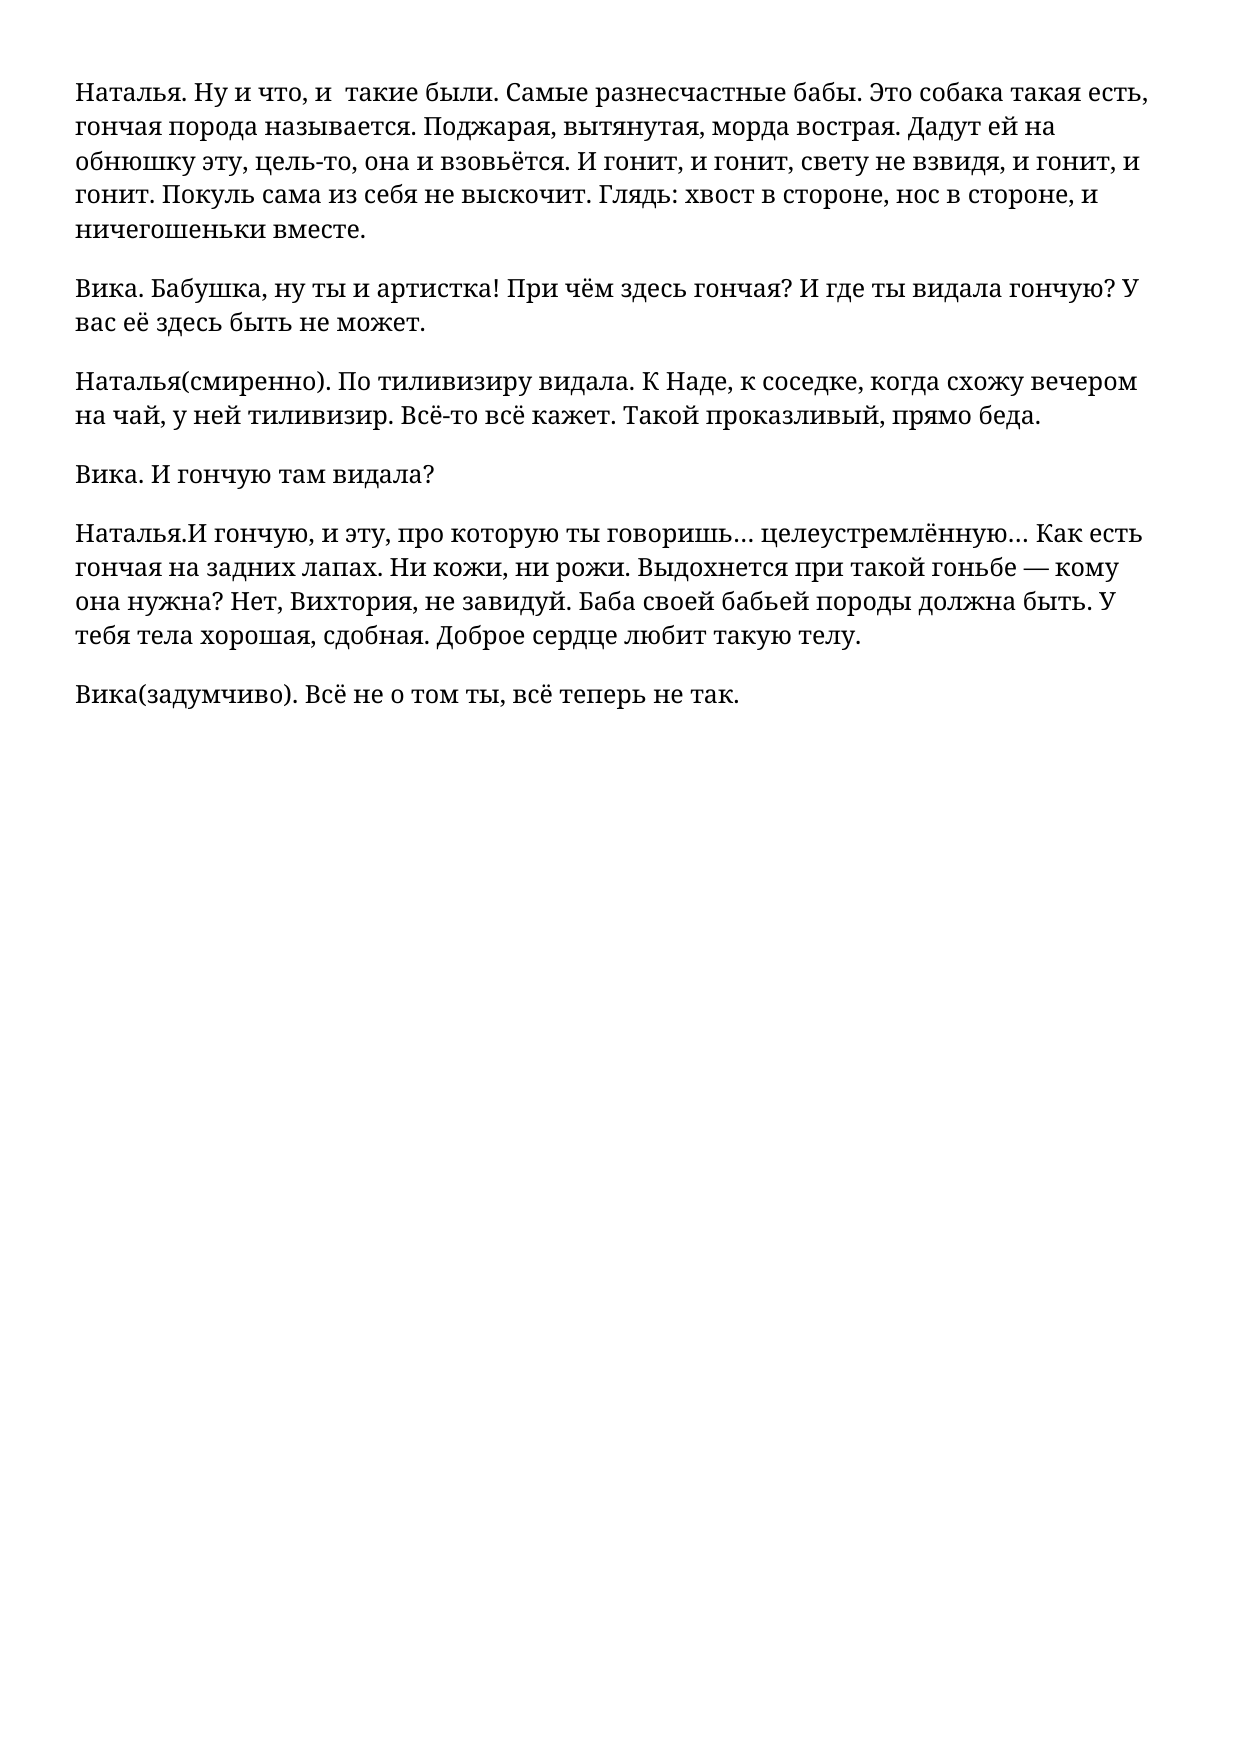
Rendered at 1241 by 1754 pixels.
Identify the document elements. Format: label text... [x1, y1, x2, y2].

text Вика. И гончую там видала? [75, 457, 1165, 491]
text Наталья. Ну и что, и такие были. Самые разнесчастные бабы. Это собака такая есть, гончая порода называется. Поджарая, вытянутая, морда вострая. Дадут ей на обнюшку эту, цель-то, она и взовьётся. И гонит, и гонит, свету не взвидя, и гонит, и гонит. Покуль сама из себя не выскочит. Глядь: хвост в стороне, нос в стороне, и ничегошеньки вместе. [75, 75, 1165, 245]
text Вика. Бабушка, ну ты и артистка! При чём здесь гончая? И где ты видала гончую? У вас её здесь быть не может. [75, 270, 1165, 338]
text Наталья(смиренно). По тиливизиру видала. К Наде, к соседке, когда схожу вечером на чай, у ней тиливизир. Всё-то всё кажет. Такой проказливый, прямо беда. [75, 363, 1165, 432]
text Наталья.И гончую, и эту, про которую ты говоришь… целеустремлённую… Как есть гончая на задних лапах. Ни кожи, ни рожи. Выдохнется при такой гоньбе — кому она нужна? Нет, Вихтория, не завидуй. Баба своей бабьей породы должна быть. У тебя тела хорошая, сдобная. Доброе сердце любит такую телу. [75, 516, 1165, 652]
text Вика(задумчиво). Всё не о том ты, всё теперь не так. [75, 677, 1165, 711]
